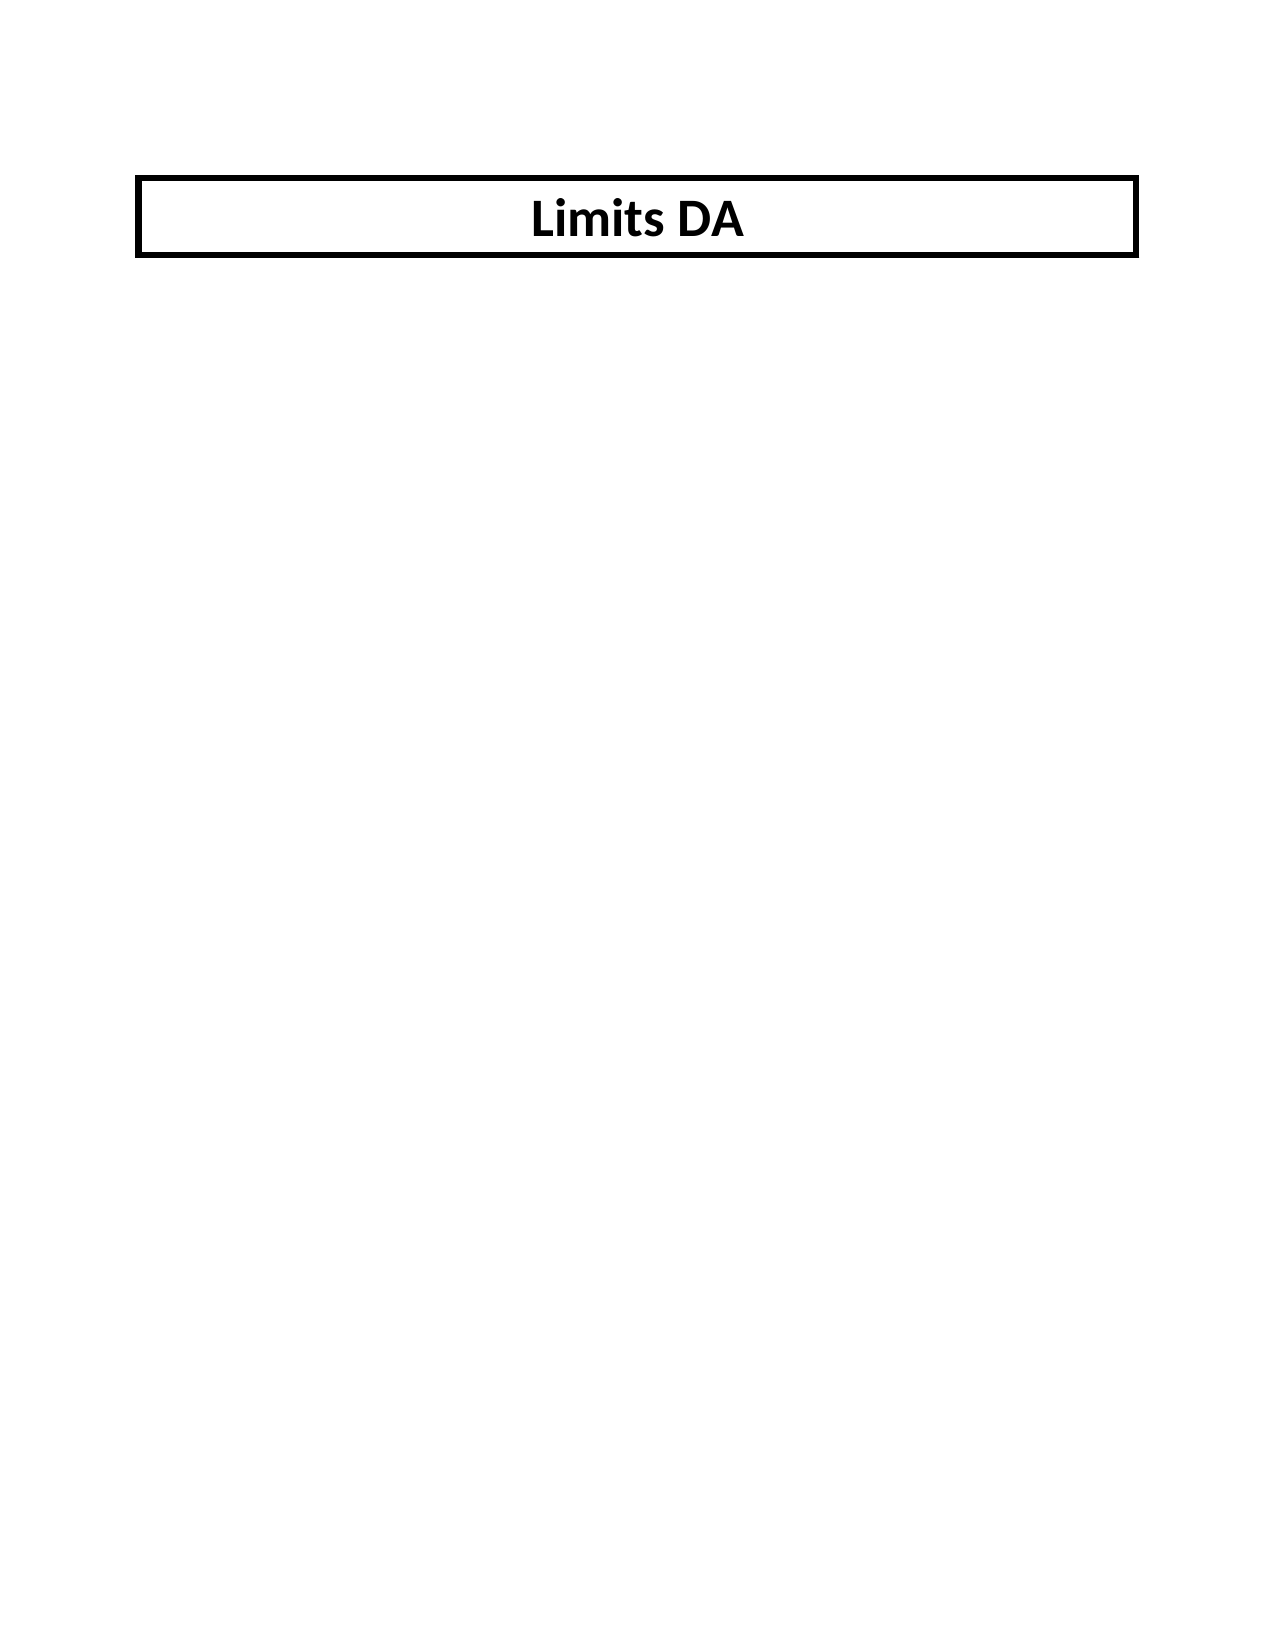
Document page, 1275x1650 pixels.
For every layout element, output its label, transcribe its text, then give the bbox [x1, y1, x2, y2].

subtitle Limits DA [142, 181, 1133, 252]
